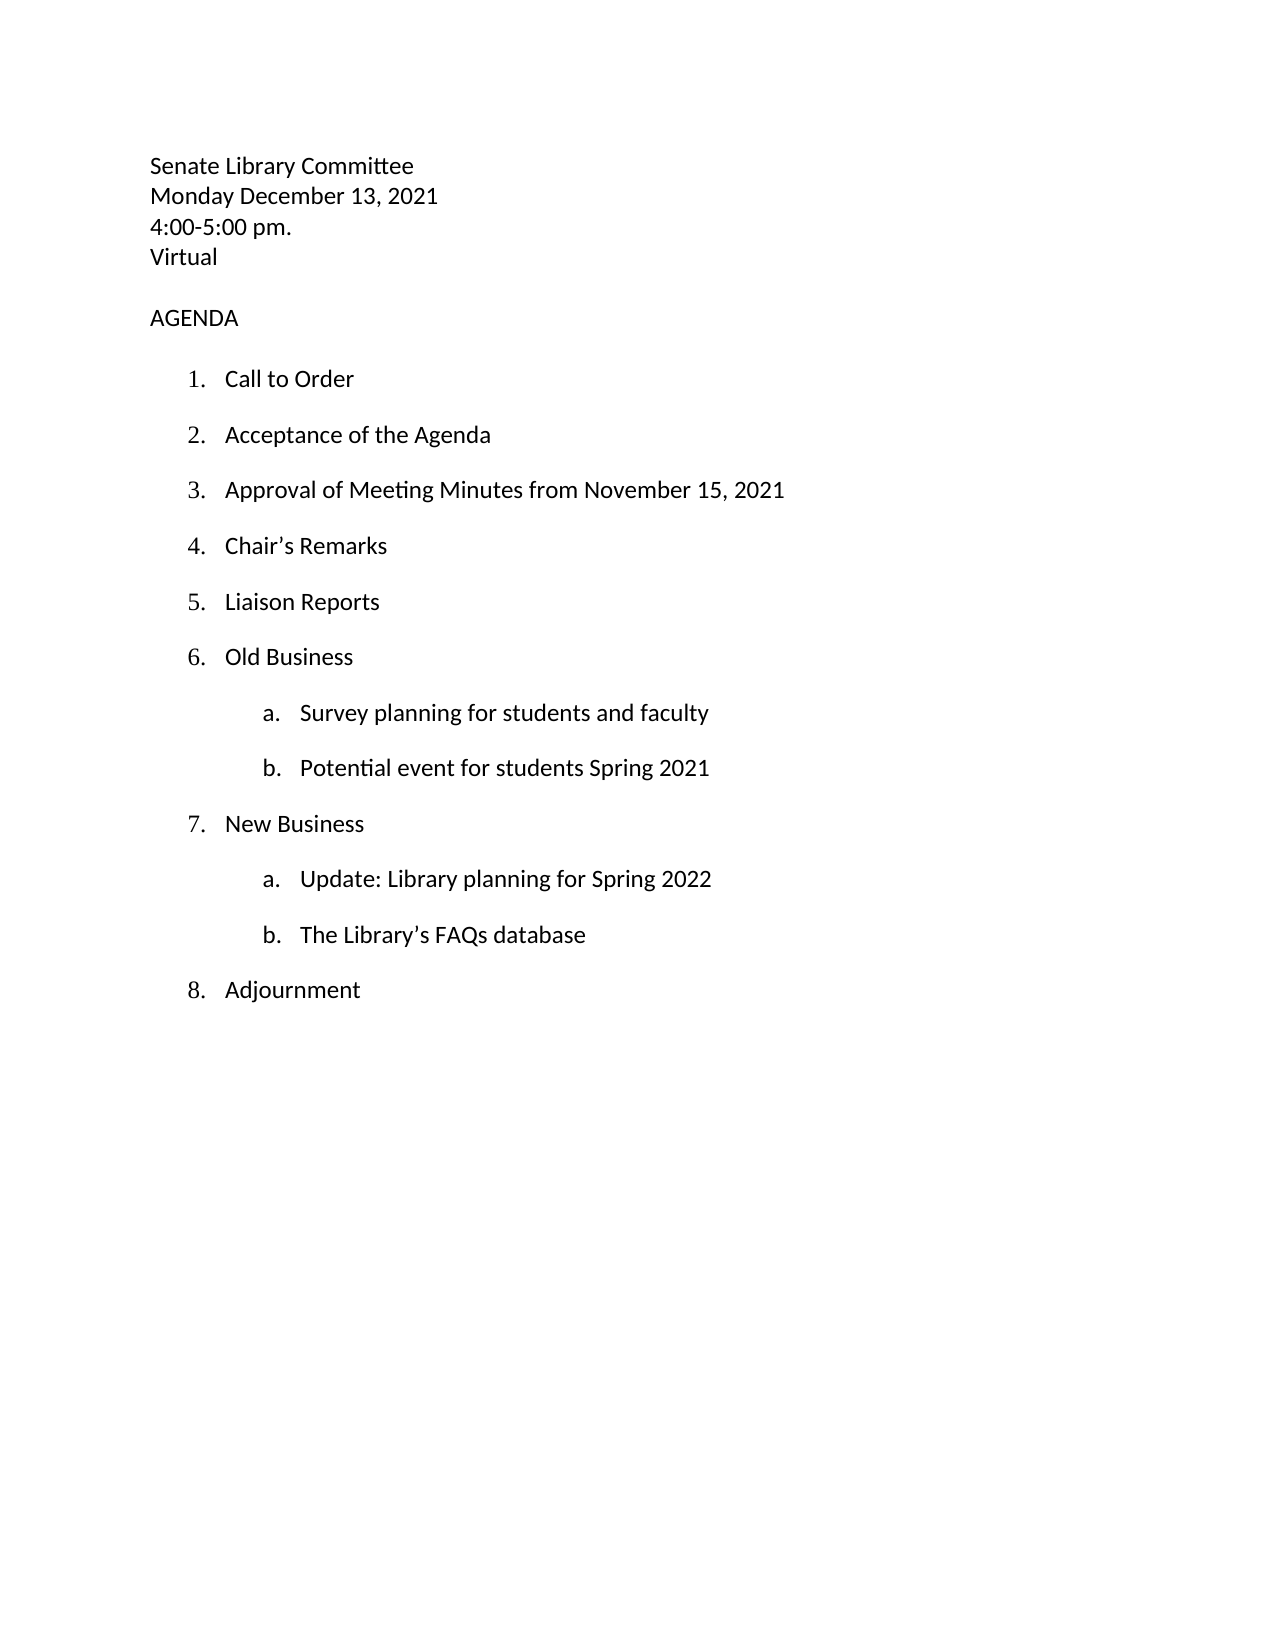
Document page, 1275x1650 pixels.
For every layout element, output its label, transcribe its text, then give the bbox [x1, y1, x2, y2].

text Senate Library Committee [150, 150, 1125, 181]
text Monday December 13, 2021 [150, 181, 1125, 211]
list Survey planning for students and faculty [262, 697, 1125, 727]
list Old Business [187, 641, 1125, 672]
list Approval of Meeting Minutes from November 15, 2021 [187, 475, 1125, 505]
text 4:00-5:00 pm. [150, 211, 1125, 242]
text Virtual [150, 242, 1125, 272]
text AGENDA [150, 303, 1125, 333]
list Liaison Reports [187, 586, 1125, 616]
list Chair’s Remarks [187, 530, 1125, 561]
list Update: Library planning for Spring 2022 [262, 863, 1125, 894]
list The Library’s FAQs database [262, 919, 1125, 949]
list Acceptance of the Agenda [187, 419, 1125, 450]
list Adjournment [187, 974, 1125, 1005]
list New Business [187, 808, 1125, 838]
list Potential event for students Spring 2021 [262, 752, 1125, 783]
list Call to Order [187, 364, 1125, 394]
